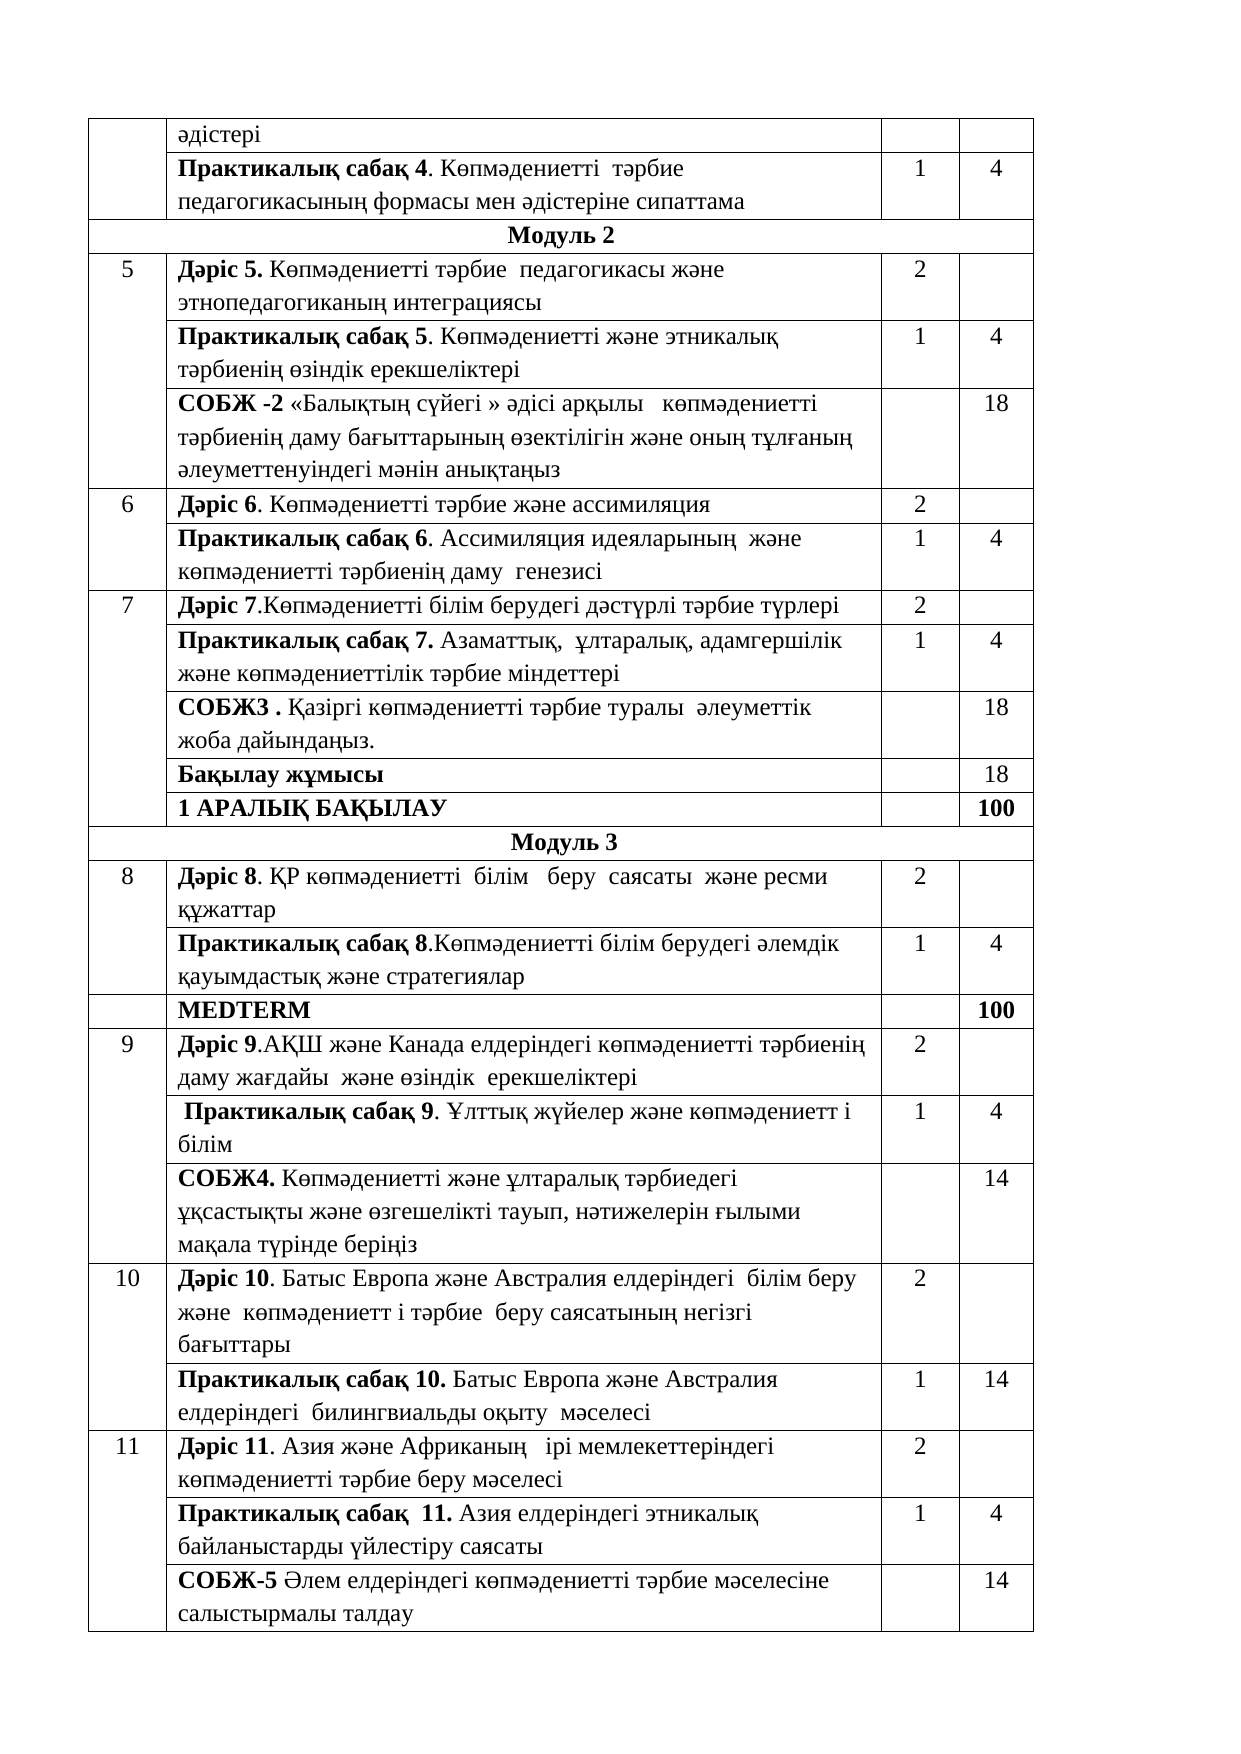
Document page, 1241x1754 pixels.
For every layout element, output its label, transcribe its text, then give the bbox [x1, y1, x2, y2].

table_cell 4 [960, 928, 1033, 994]
table_cell 1 [882, 153, 959, 219]
table_cell 1 [882, 321, 959, 387]
table_cell [882, 995, 959, 1028]
table_cell Дәріс 6. Көпмәдениетті тәрбие және ассимиляция [167, 489, 881, 522]
table_cell Практикалық сабақ 4. Көпмәдениетті тәрбие педагогикасының формасы мен әдістеріне сипаттама [167, 153, 881, 219]
table_cell [960, 1431, 1033, 1497]
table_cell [167, 119, 881, 152]
table_cell 14 [960, 1164, 1033, 1262]
table_cell [960, 1264, 1033, 1363]
table_cell [960, 861, 1033, 927]
table_cell Практикалық сабақ 6. Ассимиляция идеяларының және көпмәдениетті тәрбиенің даму генезисі [167, 524, 881, 589]
table_cell 1 [882, 1364, 959, 1430]
table_cell 7 [89, 591, 166, 826]
table_cell Бақылау жұмысы [167, 759, 881, 792]
table_cell 2 [882, 1029, 959, 1095]
table_cell 4 [960, 524, 1033, 589]
table_cell Практикалық сабақ 10. Батыс Европа және Австралия елдеріндегі билингвиальды оқыту мәселесі [167, 1364, 881, 1430]
table_cell 2 [882, 119, 959, 152]
table_cell [882, 1565, 959, 1631]
table_cell Практикалық сабақ 7. Азаматтық, ұлтаралық, адамгершілік және көпмәдениеттілік тәрбие міндеттері [167, 625, 881, 691]
table_cell 1 [882, 928, 959, 994]
table_cell 2 [882, 489, 959, 522]
table_cell Практикалық сабақ 11. Азия елдеріндегі этникалық байланыстарды үйлестіру саясаты [167, 1498, 881, 1564]
table_cell Модуль 2 [89, 220, 1033, 253]
table_cell [882, 389, 959, 488]
table_cell Практикалық сабақ 5. Көпмәдениетті және этникалық тәрбиенің өзіндік ерекшеліктері [167, 321, 881, 387]
table_cell 1 [882, 1096, 959, 1162]
table_cell 9 [89, 1029, 166, 1262]
table_cell 4 [960, 153, 1033, 219]
table_cell 100 [960, 793, 1033, 826]
table_cell 4 [960, 321, 1033, 387]
table_cell СОБЖ -2 «Балықтың сүйегі » әдісі арқылы көпмәдениетті тәрбиенің даму бағыттарының өзектілігін және оның тұлғаның әлеуметтенуіндегі мәнін анықтаңыз [167, 389, 881, 488]
table_cell Практикалық сабақ 9. Ұлттық жүйелер және көпмәдениетт і білім [167, 1096, 881, 1162]
table_cell [882, 1164, 959, 1262]
table_cell 18 [960, 759, 1033, 792]
table_cell 18 [960, 389, 1033, 488]
table_cell 2 [882, 591, 959, 624]
table_cell 100 [960, 995, 1033, 1028]
table_cell [960, 489, 1033, 522]
table_cell 18 [960, 692, 1033, 758]
table_cell 5 [89, 254, 166, 488]
table_cell 14 [960, 1565, 1033, 1631]
table_cell [89, 995, 166, 1028]
table_cell [960, 1029, 1033, 1095]
table_cell СОБЖ3 . Қазіргі көпмәдениетті тәрбие туралы әлеуметтік жоба дайындаңыз. [167, 692, 881, 758]
table_cell 4 [960, 1498, 1033, 1564]
table_cell 2 [882, 1264, 959, 1363]
table_cell Дәріс 7.Көпмәдениетті білім берудегі дәстүрлі тәрбие түрлері [167, 591, 881, 624]
table_cell 1 АРАЛЫҚ БАҚЫЛАУ [167, 793, 881, 826]
table_cell Дәріс 9.АҚШ және Канада елдеріндегі көпмәдениетті тәрбиенің даму жағдайы және өзіндік ерекшеліктері [167, 1029, 881, 1095]
table_cell [882, 692, 959, 758]
table_cell 1 [882, 1498, 959, 1564]
table_cell Дәріс 11. Азия және Африканың ірі мемлекеттеріндегі көпмәдениетті тәрбие беру мәселесі [167, 1431, 881, 1497]
table_cell 2 [882, 1431, 959, 1497]
table_cell Дәріс 8. ҚР көпмәдениетті білім беру саясаты және ресми құжаттар [167, 861, 881, 927]
table_cell 10 [89, 1264, 166, 1430]
table_cell [882, 759, 959, 792]
table_cell 2 [882, 254, 959, 320]
table_cell Дәріс 10. Батыс Европа және Австралия елдеріндегі білім беру және көпмәдениетт і тәрбие беру саясатының негізгі бағыттары [167, 1264, 881, 1363]
table_cell 11 [89, 1431, 166, 1631]
table_cell MEDTERM [167, 995, 881, 1028]
table_cell СОБЖ-5 Әлем елдеріндегі көпмәдениетті тәрбие мәселесіне салыстырмалы талдау [167, 1565, 881, 1631]
table_cell 6 [89, 489, 166, 589]
table_cell 1 [882, 625, 959, 691]
table_cell СОБЖ4. Көпмәдениетті және ұлтаралық тәрбиедегі ұқсастықты және өзгешелікті тауып, нәтижелерін ғылыми мақала түрінде беріңіз [167, 1164, 881, 1262]
table_cell [960, 254, 1033, 320]
table_cell 4 [960, 625, 1033, 691]
table_cell 4 [960, 1096, 1033, 1162]
table_cell [960, 591, 1033, 624]
table_cell Дәріс 5. Көпмәдениетті тәрбие педагогикасы және этнопедагогиканың интеграциясы [167, 254, 881, 320]
table_cell 1 [882, 524, 959, 589]
table_cell [882, 793, 959, 826]
table_cell 14 [960, 1364, 1033, 1430]
table_cell [960, 119, 1033, 152]
table_cell Практикалық сабақ 8.Көпмәдениетті білім берудегі әлемдік қауымдастық және стратегиялар [167, 928, 881, 994]
table_cell Модуль 3 [89, 827, 1033, 860]
table_cell 4 [89, 119, 166, 219]
table_cell 2 [882, 861, 959, 927]
table_cell 8 [89, 861, 166, 994]
